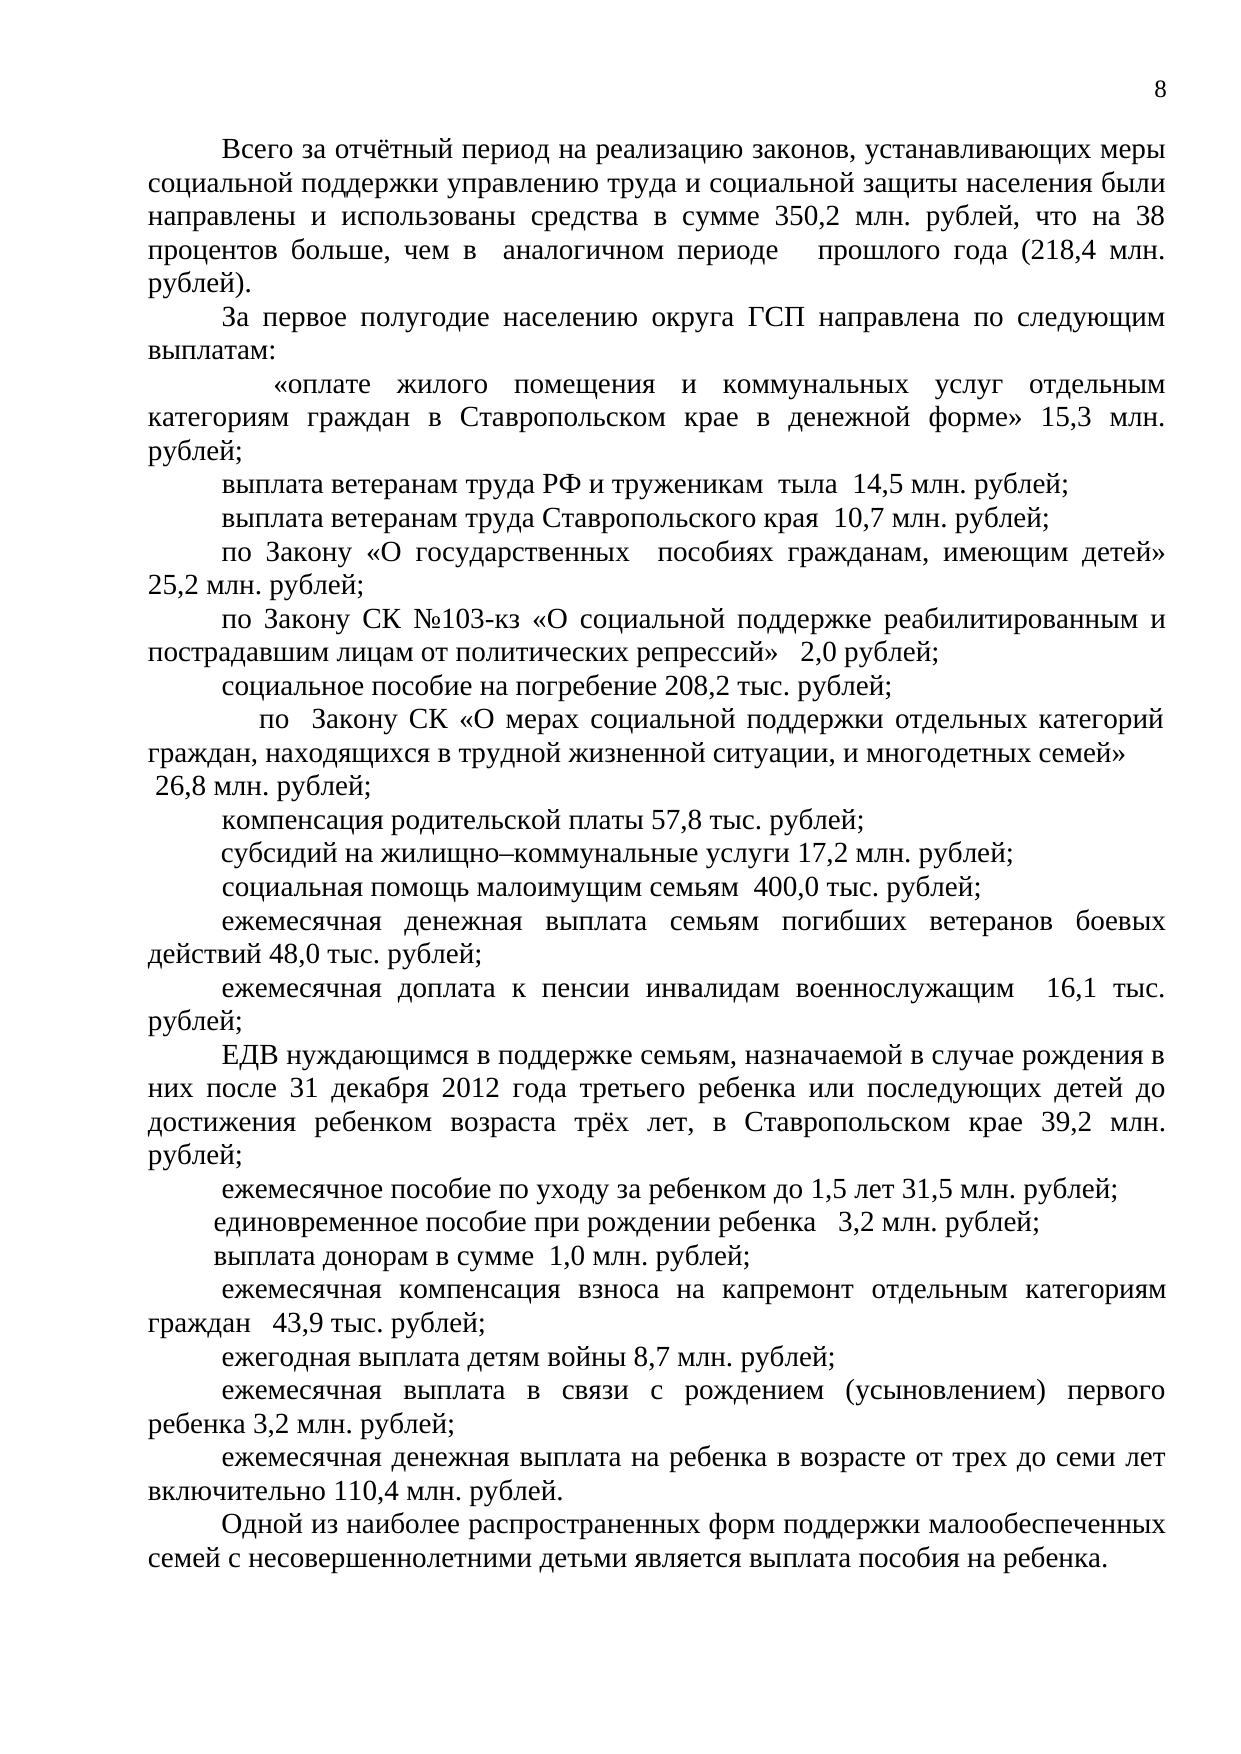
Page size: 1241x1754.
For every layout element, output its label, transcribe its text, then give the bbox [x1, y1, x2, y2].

text по Закону СК №103-кз «О социальной поддержке реабилитированным и пострадавшим лицам от политических репрессий» 2,0 рублей; [148, 601, 1167, 668]
text по Закону «О государственных пособиях гражданам, имеющим детей» 25,2 млн. рублей; [148, 534, 1167, 601]
text субсидий на жилищно–коммунальные услуги 17,2 млн. рублей; [148, 836, 1167, 869]
text ЕДВ нуждающимся в поддержке семьям, назначаемой в случае рождения в них после 31 декабря 2012 года третьего ребенка или последующих детей до достижения ребенком возраста трёх лет, в Ставропольском крае 39,2 млн. рублей; [148, 1037, 1167, 1171]
text ежемесячное пособие по уходу за ребенком до 1,5 лет 31,5 млн. рублей; [148, 1171, 1167, 1204]
text Одной из наиболее распространенных форм поддержки малообеспеченных семей с несовершеннолетними детьми является выплата пособия на ребенка. [148, 1506, 1167, 1573]
text Всего за отчётный период на реализацию законов, устанавливающих меры социальной поддержки управлению труда и социальной защиты населения были направлены и использованы средства в сумме 350,2 млн. рублей, что на 38 процентов больше, чем в аналогичном периоде прошлого года (218,4 млн. рублей). [148, 131, 1167, 299]
text социальное пособие на погребение 208,2 тыс. рублей; [148, 668, 1167, 701]
text ежегодная выплата детям войны 8,7 млн. рублей; [148, 1339, 1167, 1372]
text единовременное пособие при рождении ребенка 3,2 млн. рублей; [148, 1204, 1167, 1238]
text За первое полугодие населению округа ГСП направлена по следующим выплатам: [148, 299, 1167, 366]
text компенсация родительской платы 57,8 тыс. рублей; [148, 802, 1167, 836]
text 26,8 млн. рублей; [148, 768, 1167, 802]
text «оплате жилого помещения и коммунальных услуг отдельным категориям граждан в Ставропольском крае в денежной форме» 15,3 млн. рублей; [148, 366, 1167, 467]
text выплата ветеранам труда Ставропольского края 10,7 млн. рублей; [148, 500, 1167, 534]
text по Закону СК «О мерах социальной поддержки отдельных категорий граждан, находящихся в трудной жизненной ситуации, и многодетных семей» [148, 701, 1167, 768]
text ежемесячная выплата в связи с рождением (усыновлением) первого ребенка 3,2 млн. рублей; [148, 1372, 1167, 1439]
text выплата донорам в сумме 1,0 млн. рублей; [148, 1238, 1167, 1272]
text ежемесячная денежная выплата на ребенка в возрасте от трех до семи лет включительно 110,4 млн. рублей. [148, 1439, 1167, 1506]
text социальная помощь малоимущим семьям 400,0 тыс. рублей; [148, 869, 1167, 903]
text ежемесячная доплата к пенсии инвалидам военнослужащим 16,1 тыс. рублей; [148, 970, 1167, 1037]
text ежемесячная компенсация взноса на капремонт отдельным категориям граждан 43,9 тыс. рублей; [148, 1272, 1167, 1339]
text ежемесячная денежная выплата семьям погибших ветеранов боевых действий 48,0 тыс. рублей; [148, 903, 1167, 970]
text выплата ветеранам труда РФ и труженикам тыла 14,5 млн. рублей; [148, 467, 1167, 500]
